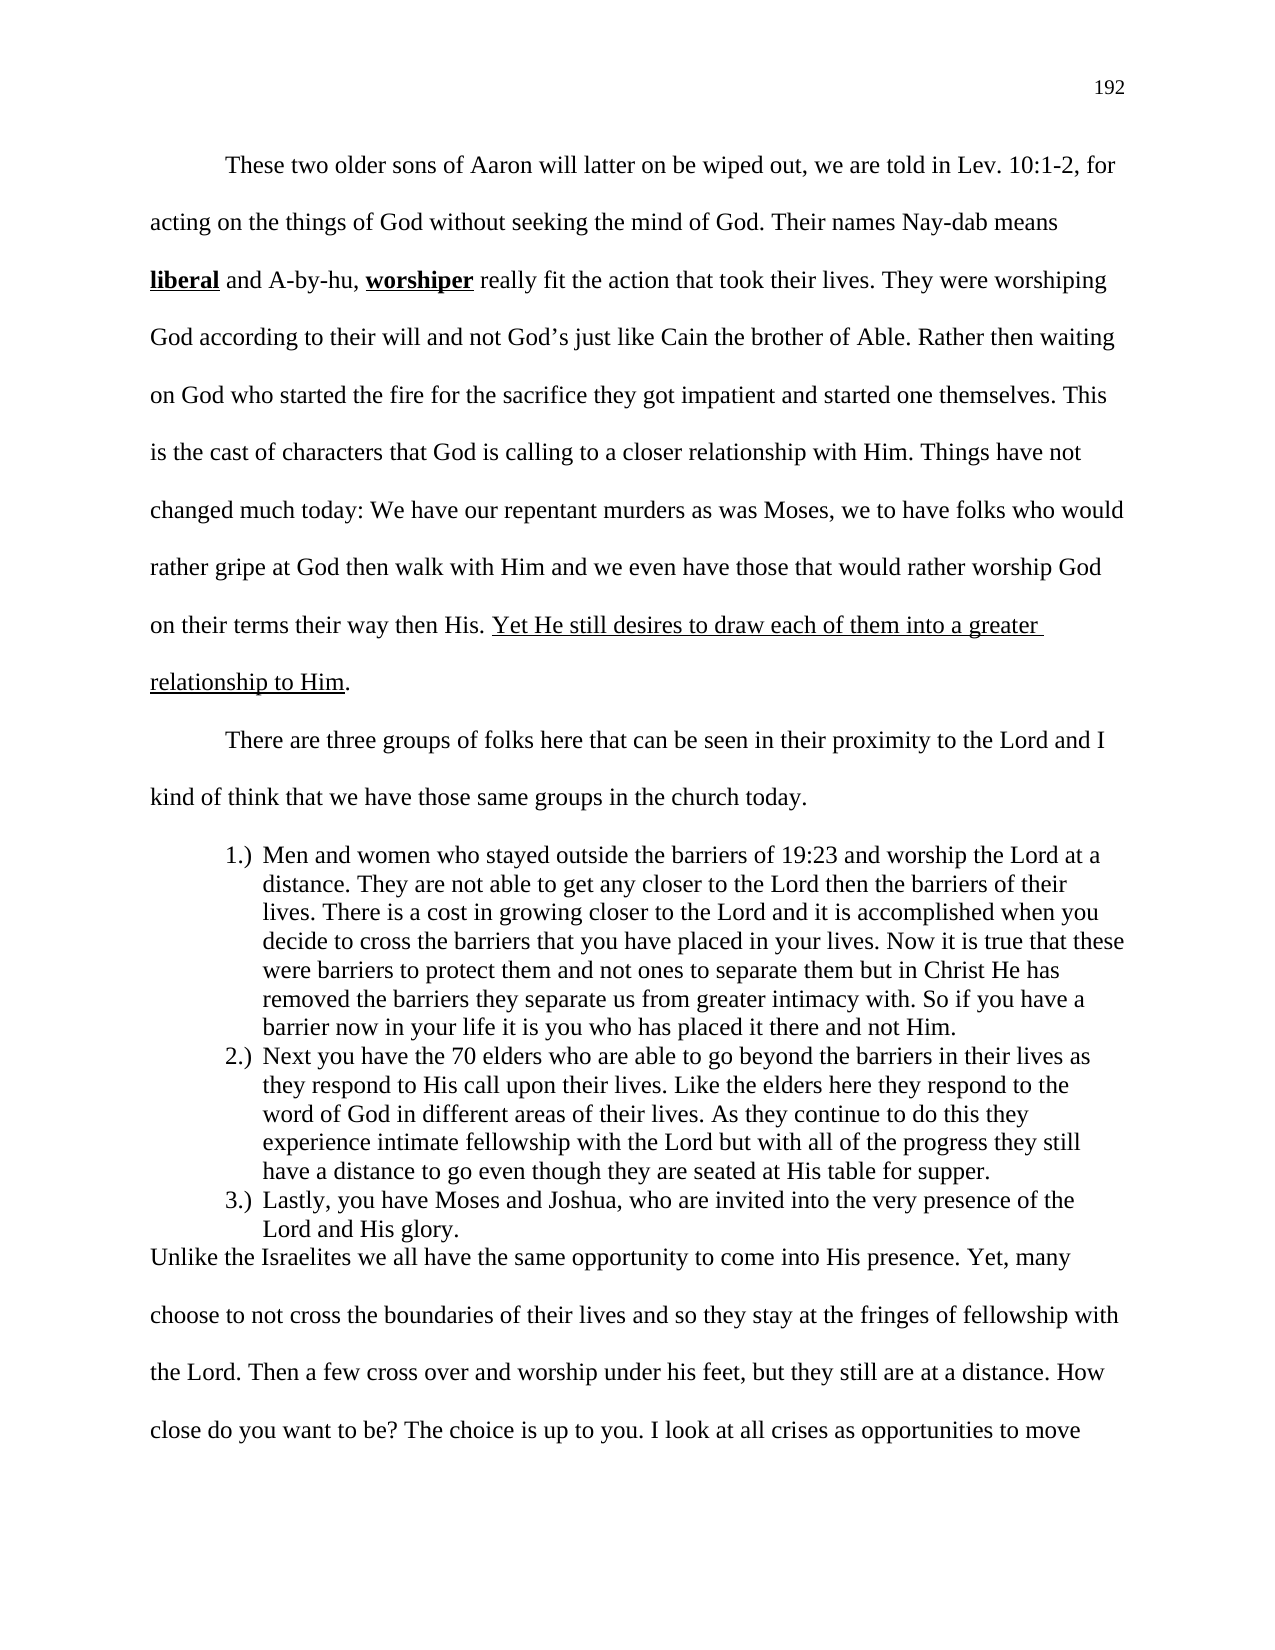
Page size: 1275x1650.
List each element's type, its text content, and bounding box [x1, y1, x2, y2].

list Lastly, you have Moses and Joshua, who are invited into the very presence of the Lord and His glory. [225, 1185, 1125, 1242]
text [150, 1242, 1125, 1444]
text There are three groups of folks here that can be seen in their proximity to the Lord and I kind of think that we have those same groups in the church today. [150, 725, 1125, 811]
text These two older sons of Aaron will latter on be wiped out, we are told in Lev. 10:1-2, for acting on the things of God without seeking the mind of God. Their names Nay-dab means liberal and A-by-hu, worshiper really fit the action that took their lives. They were worshiping God according to their will and not God’s just like Cain the brother of Able. Rather then waiting on God who started the fire for the sacrifice they got impatient and started one themselves. This is the cast of characters that God is calling to a closer relationship with Him. Things have not changed much today: We have our repentant murders as was Moses, we to have folks who would rather gripe at God then walk with Him and we even have those that would rather worship God on their terms their way then His. Yet He still desires to draw each of them into a greater relationship to Him. [150, 150, 1125, 696]
list Next you have the 70 elders who are able to go beyond the barriers in their lives as they respond to His call upon their lives. Like the elders here they respond to the word of God in different areas of their lives. As they continue to do this they experience intimate fellowship with the Lord but with all of the progress they still have a distance to go even though they are seated at His table for supper. [225, 1041, 1125, 1185]
list Men and women who stayed outside the barriers of 19:23 and worship the Lord at a distance. They are not able to get any closer to the Lord then the barriers of their lives. There is a cost in growing closer to the Lord and it is accomplished when you decide to cross the barriers that you have placed in your lives. Now it is true that these were barriers to protect them and not ones to separate them but in Christ He has removed the barriers they separate us from greater intimacy with. So if you have a barrier now in your life it is you who has placed it there and not Him. [225, 840, 1125, 1041]
